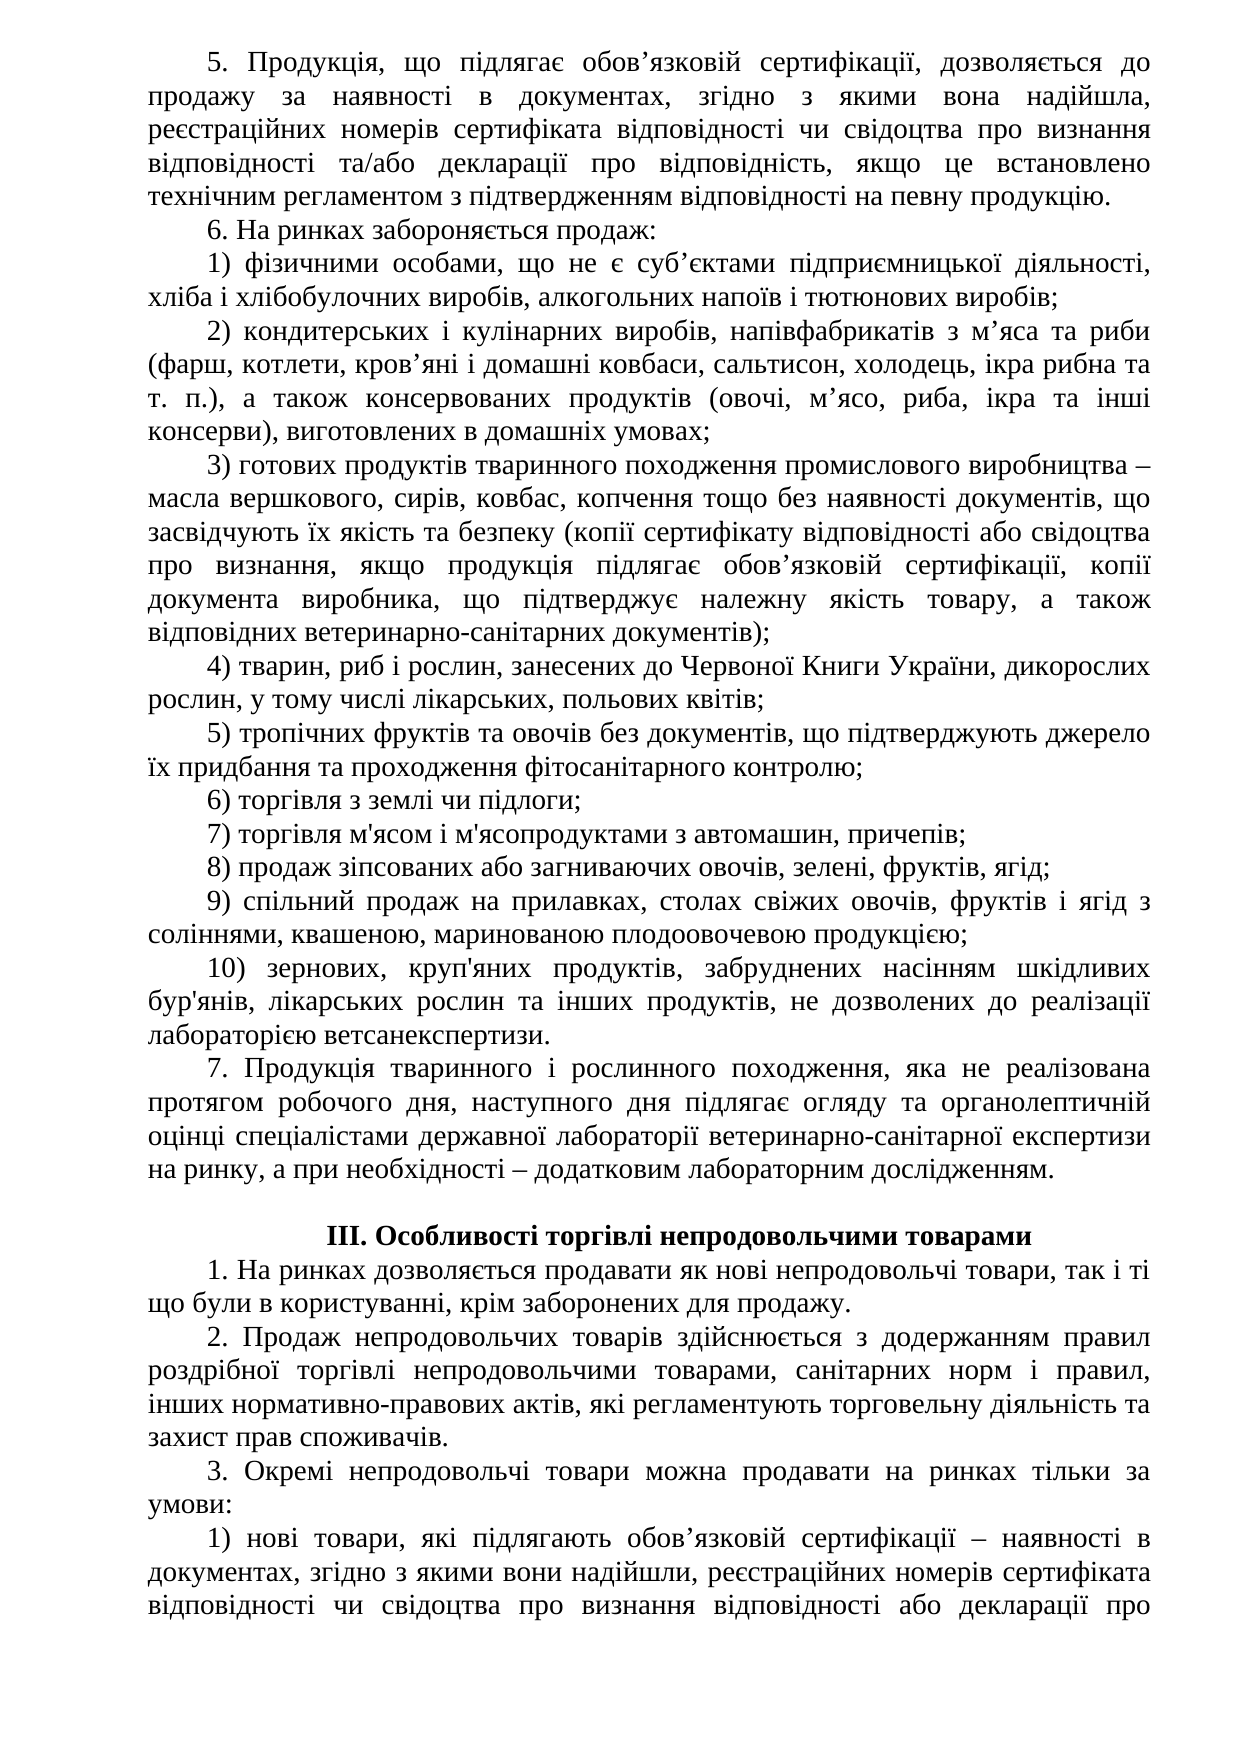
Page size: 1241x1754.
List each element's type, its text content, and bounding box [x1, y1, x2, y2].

text 6. На ринках забороняється продаж: [148, 212, 1152, 246]
text 7) торгівля м'ясом і м'ясопродуктами з автомашин, причепів; [148, 816, 1152, 849]
text 8) продаж зіпсованих або загниваючих овочів, зелені, фруктів, ягід; [148, 849, 1152, 883]
text 2. Продаж непродовольчих товарів здійснюється з додержанням правил роздрібної торгівлі непродовольчими товарами, санітарних норм і правил, інших нормативно-правових актів, які регламентують торговельну діяльність та захист прав споживачів. [148, 1319, 1152, 1453]
text ІІІ. Особливості торгівлі непродовольчими товарами [148, 1218, 1152, 1252]
text 5. Продукція, що підлягає обов’язковій сертифікації, дозволяється до продажу за наявності в документах, згідно з якими вона надійшла, реєстраційних номерів сертифіката відповідності чи свідоцтва про визнання відповідності та/або декларації про відповідність, якщо це встановлено технічним регламентом з підтвердженням відповідності на певну продукцію. [148, 44, 1152, 212]
text 3. Окремі непродовольчі товари можна продавати на ринках тільки за умови: [148, 1453, 1152, 1520]
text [148, 1520, 1152, 1621]
text 5) тропічних фруктів та овочів без документів, що підтверджують джерело їх придбання та проходження фітосанітарного контролю; [148, 715, 1152, 782]
text 7. Продукція тваринного і рослинного походження, яка не реалізована протягом робочого дня, наступного дня підлягає огляду та органолептичній оцінці спеціалістами державної лабораторії ветеринарно-санітарної експертизи на ринку, а при необхідності – додатковим лабораторним дослідженням. [148, 1051, 1152, 1185]
text 10) зернових, круп'яних продуктів, забруднених насінням шкідливих бур'янів, лікарських рослин та інших продуктів, не дозволених до реалізації лабораторією ветсанекспертизи. [148, 950, 1152, 1051]
text 9) спільний продаж на прилавках, столах свіжих овочів, фруктів і ягід з соліннями, квашеною, маринованою плодоовочевою продукцією; [148, 883, 1152, 950]
text 2) кондитерських і кулінарних виробів, напівфабрикатів з м’яса та риби (фарш, котлети, кров’яні і домашні ковбаси, сальтисон, холодець, ікра рибна та т. п.), а також консервованих продуктів (овочі, м’ясо, риба, ікра та інші консерви), виготовлених в домашніх умовах; [148, 313, 1152, 447]
text 3) готових продуктів тваринного походження промислового виробництва – масла вершкового, сирів, ковбас, копчення тощо без наявності документів, що засвідчують їх якість та безпеку (копії сертифікату відповідності або свідоцтва про визнання, якщо продукція підлягає обов’язковій сертифікації, копії документа виробника, що підтверджує належну якість товару, а також відповідних ветеринарно-санітарних документів); [148, 447, 1152, 648]
text 1. На ринках дозволяється продавати як нові непродовольчі товари, так і ті що були в користуванні, крім заборонених для продажу. [148, 1252, 1152, 1319]
text 6) торгівля з землі чи підлоги; [148, 782, 1152, 816]
text 1) фізичними особами, що не є суб’єктами підприємницької діяльності, хліба і хлібобулочних виробів, алкогольних напоїв і тютюнових виробів; [148, 246, 1152, 313]
text 4) тварин, риб і рослин, занесених до Червоної Книги України, дикорослих рослин, у тому числі лікарських, польових квітів; [148, 648, 1152, 715]
